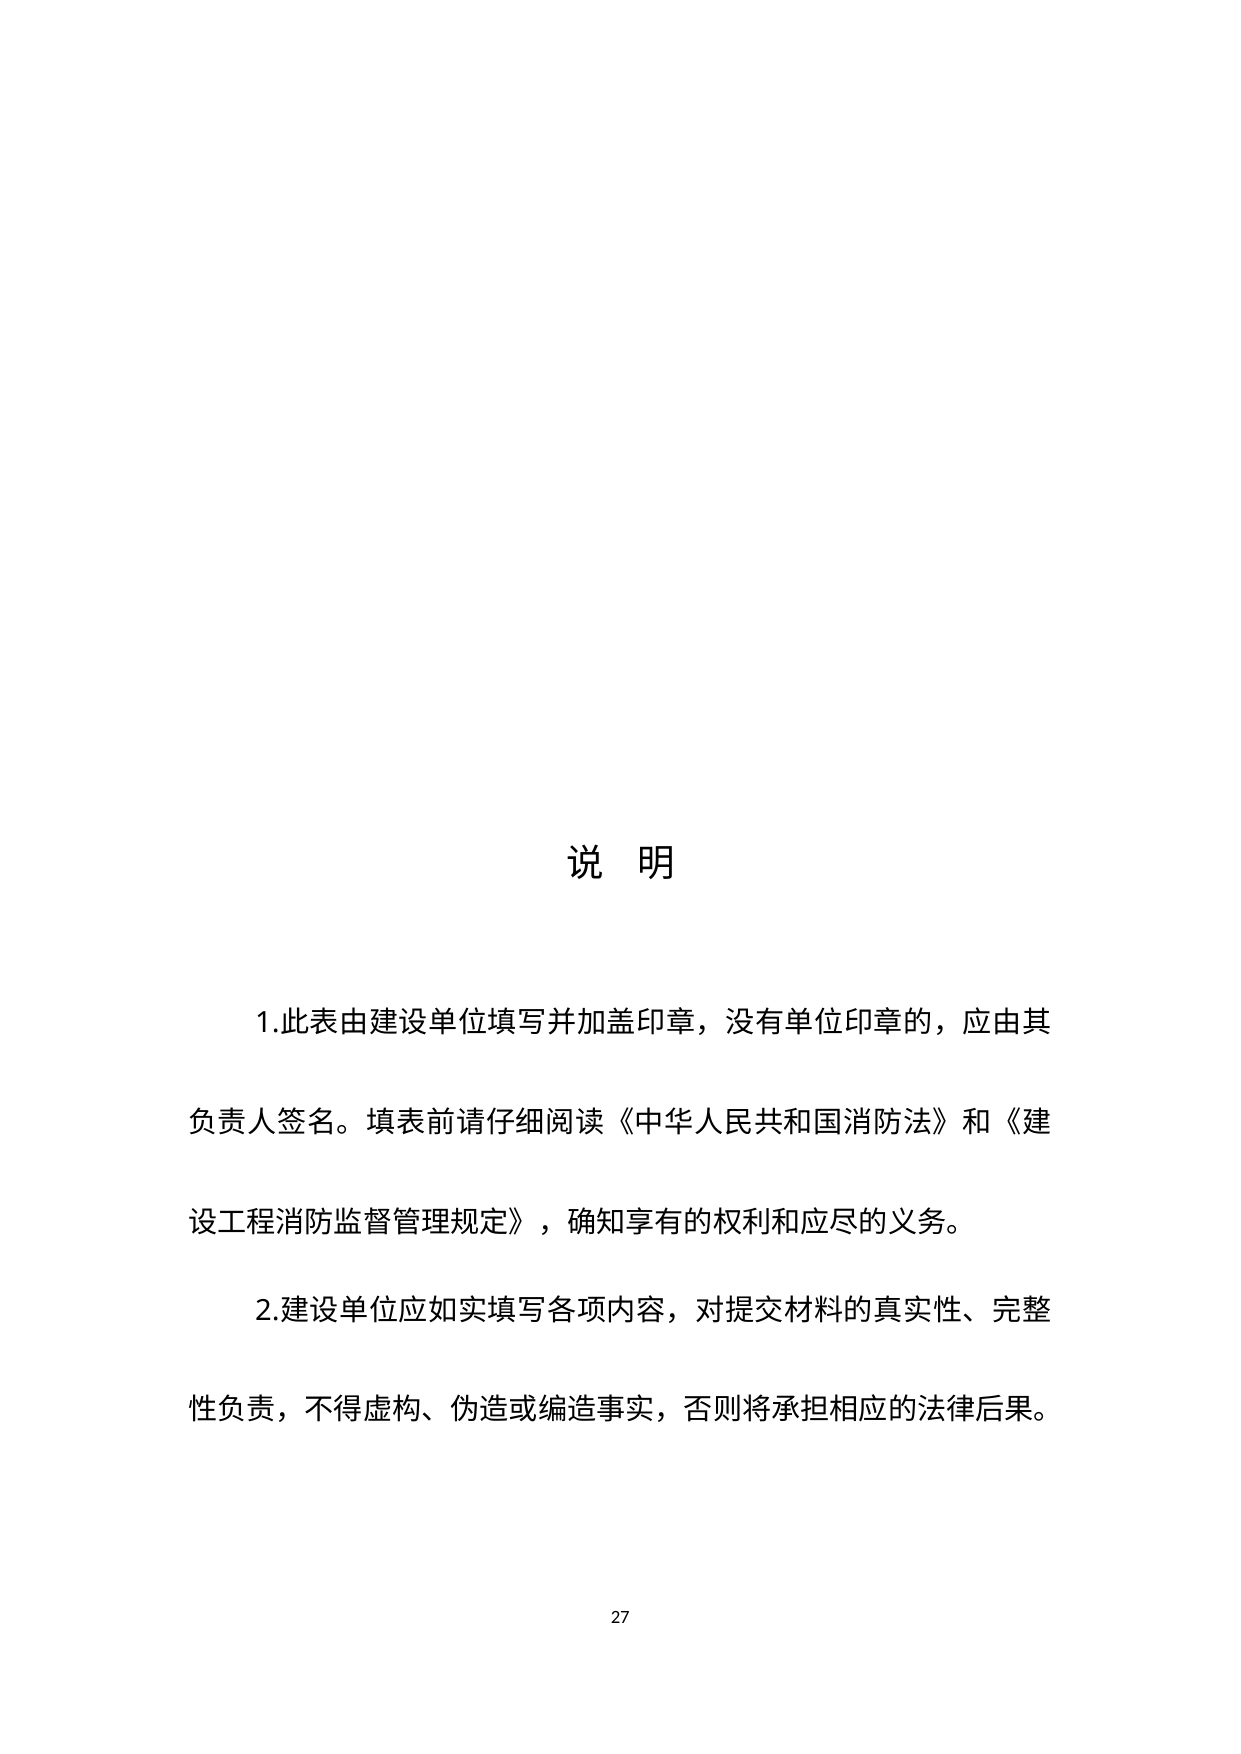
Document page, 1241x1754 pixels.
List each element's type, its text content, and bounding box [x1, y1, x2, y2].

text 1.此表由建设单位填写并加盖印章，没有单位印章的，应由其负责人签名。填表前请仔细阅读《中华人民共和国消防法》和《建设工程消防监督管理规定》，确知享有的权利和应尽的义务。 [188, 987, 1052, 1253]
text 2.建设单位应如实填写各项内容，对提交材料的真实性、完整性负责，不得虚构、伪造或编造事实，否则将承担相应的法律后果。 [188, 1274, 1052, 1440]
text 说 明 [188, 827, 1052, 893]
